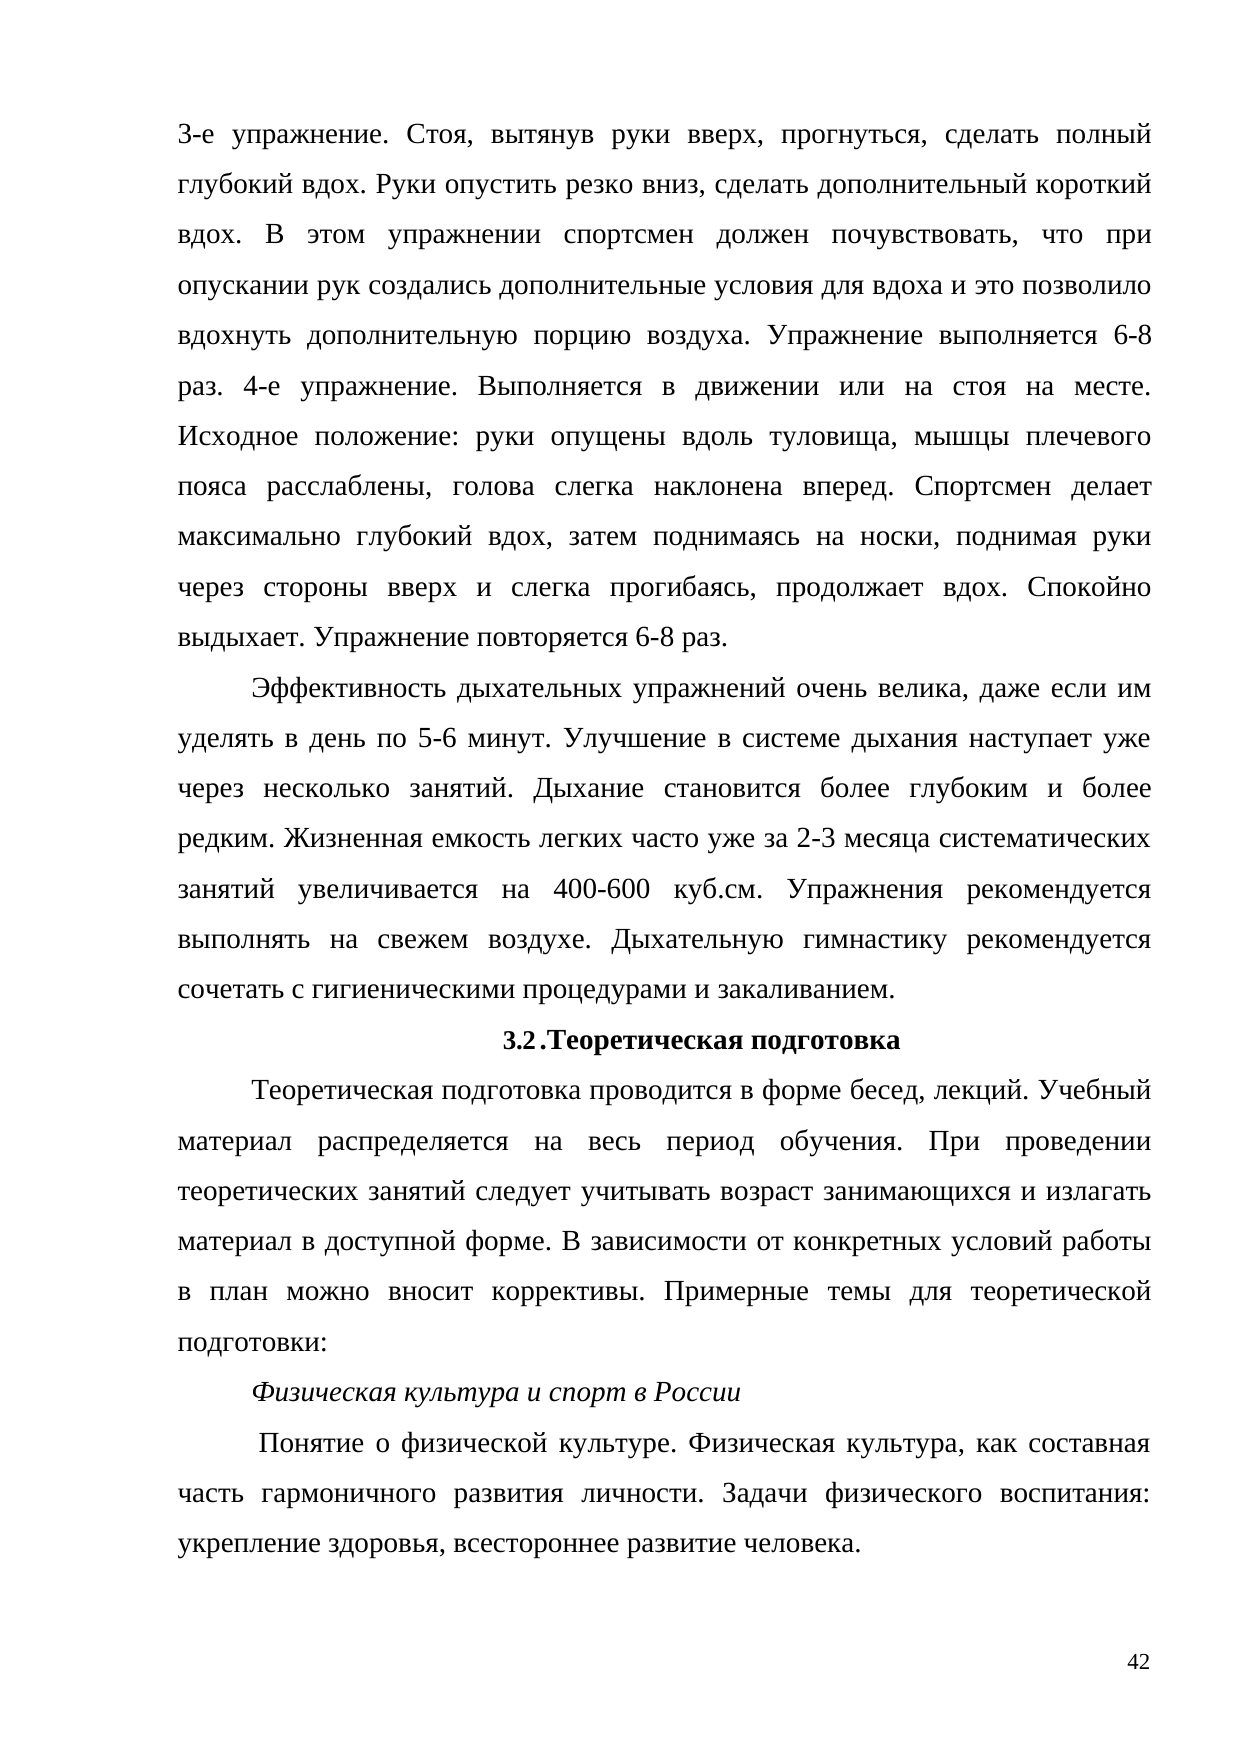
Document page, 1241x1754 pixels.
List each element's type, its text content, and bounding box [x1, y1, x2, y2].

subtitle .Теоретическая подготовка [503, 1022, 1211, 1056]
text Понятие о физической культуре. Физическая культура, как составная часть гармоничного развития личности. Задачи физического воспитания: укрепление здоровья, всестороннее развитие человека. [177, 1425, 1152, 1559]
text Теоретическая подготовка проводится в форме бесед, лекций. Учебный материал распределяется на весь период обучения. При проведении теоретических занятий следует учитывать возраст занимающихся и излагать материал в доступной форме. В зависимости от конкретных условий работы в план можно вносит коррективы. Примерные темы для теоретической подготовки: [177, 1072, 1152, 1357]
text Физическая культура и спорт в России [251, 1374, 1211, 1408]
text Эффективность дыхательных упражнений очень велика, даже если им уделять в день по 5-6 минут. Улучшение в системе дыхания наступает уже через несколько занятий. Дыхание становится более глубоким и более редким. Жизненная емкость легких часто уже за 2-3 месяца систематических занятий увеличивается на 400-600 куб.см. Упражнения рекомендуется выполнять на свежем воздухе. Дыхательную гимнастику рекомендуется сочетать с гигиеническими процедурами и закаливанием. [177, 670, 1152, 1005]
text 3-е упражнение. Стоя, вытянув руки вверх, прогнуться, сделать полный глубокий вдох. Руки опустить резко вниз, сделать дополнительный короткий вдох. В этом упражнении спортсмен должен почувствовать, что при опускании рук создались дополнительные условия для вдоха и это позволило вдохнуть дополнительную порцию воздуха. Упражнение выполняется 6-8 раз. 4-е упражнение. Выполняется в движении или на стоя на месте. Исходное положение: руки опущены вдоль туловища, мышцы плечевого пояса расслаблены, голова слегка наклонена вперед. Спортсмен делает максимально глубокий вдох, затем поднимаясь на носки, поднимая руки через стороны вверх и слегка прогибаясь, продолжает вдох. Спокойно выдыхает. Упражнение повторяется 6-8 раз. [177, 116, 1152, 653]
